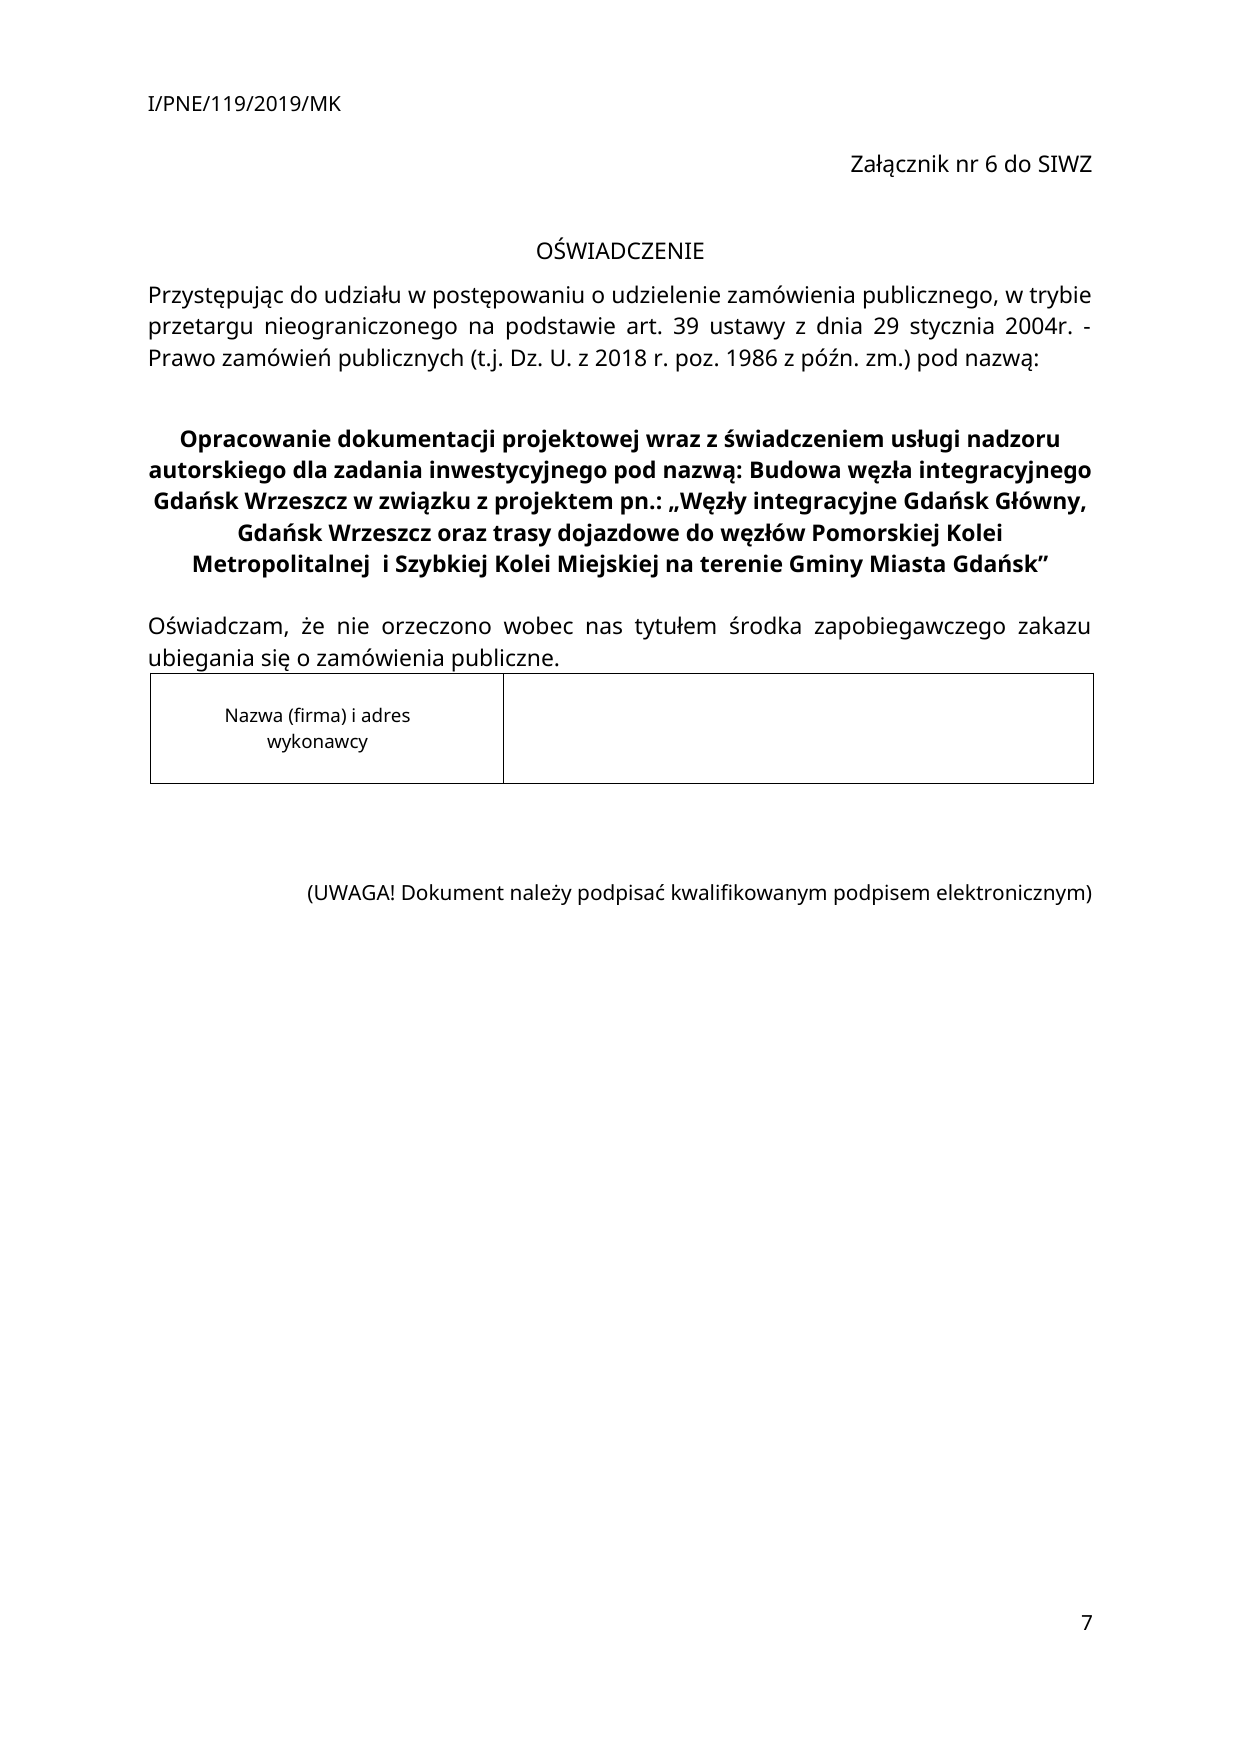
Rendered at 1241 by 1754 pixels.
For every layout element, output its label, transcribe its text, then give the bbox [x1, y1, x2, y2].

text OŚWIADCZENIE [148, 235, 1092, 266]
text Opracowanie dokumentacji projektowej wraz z świadczeniem usługi nadzoru autorskiego dla zadania inwestycyjnego pod nazwą: Budowa węzła integracyjnego Gdańsk Wrzeszcz w związku z projektem pn.: „Węzły integracyjne Gdańsk Główny, Gdańsk Wrzeszcz oraz trasy dojazdowe do węzłów Pomorskiej Kolei Metropolitalnej i Szybkiej Kolei Miejskiej na terenie Gminy Miasta Gdańsk” [148, 423, 1092, 579]
text Oświadczam, że nie orzeczono wobec nas tytułem środka zapobiegawczego zakazu ubiegania się o zamówienia publiczne. [148, 610, 1092, 673]
text Przystępując do udziału w postępowaniu o udzielenie zamówienia publicznego, w trybie przetargu nieograniczonego na podstawie art. 39 ustawy z dnia 29 stycznia 2004r. - Prawo zamówień publicznych (t.j. Dz. U. z 2018 r. poz. 1986 z późn. zm.) pod nazwą: [148, 279, 1092, 373]
table_header Nazwa (firma) i adres wykonawcy [151, 674, 503, 783]
text (UWAGA! Dokument należy podpisać kwalifikowanym podpisem elektronicznym) [192, 878, 1092, 907]
text Załącznik nr 6 do SIWZ [148, 148, 1092, 179]
table_header [504, 674, 1093, 783]
